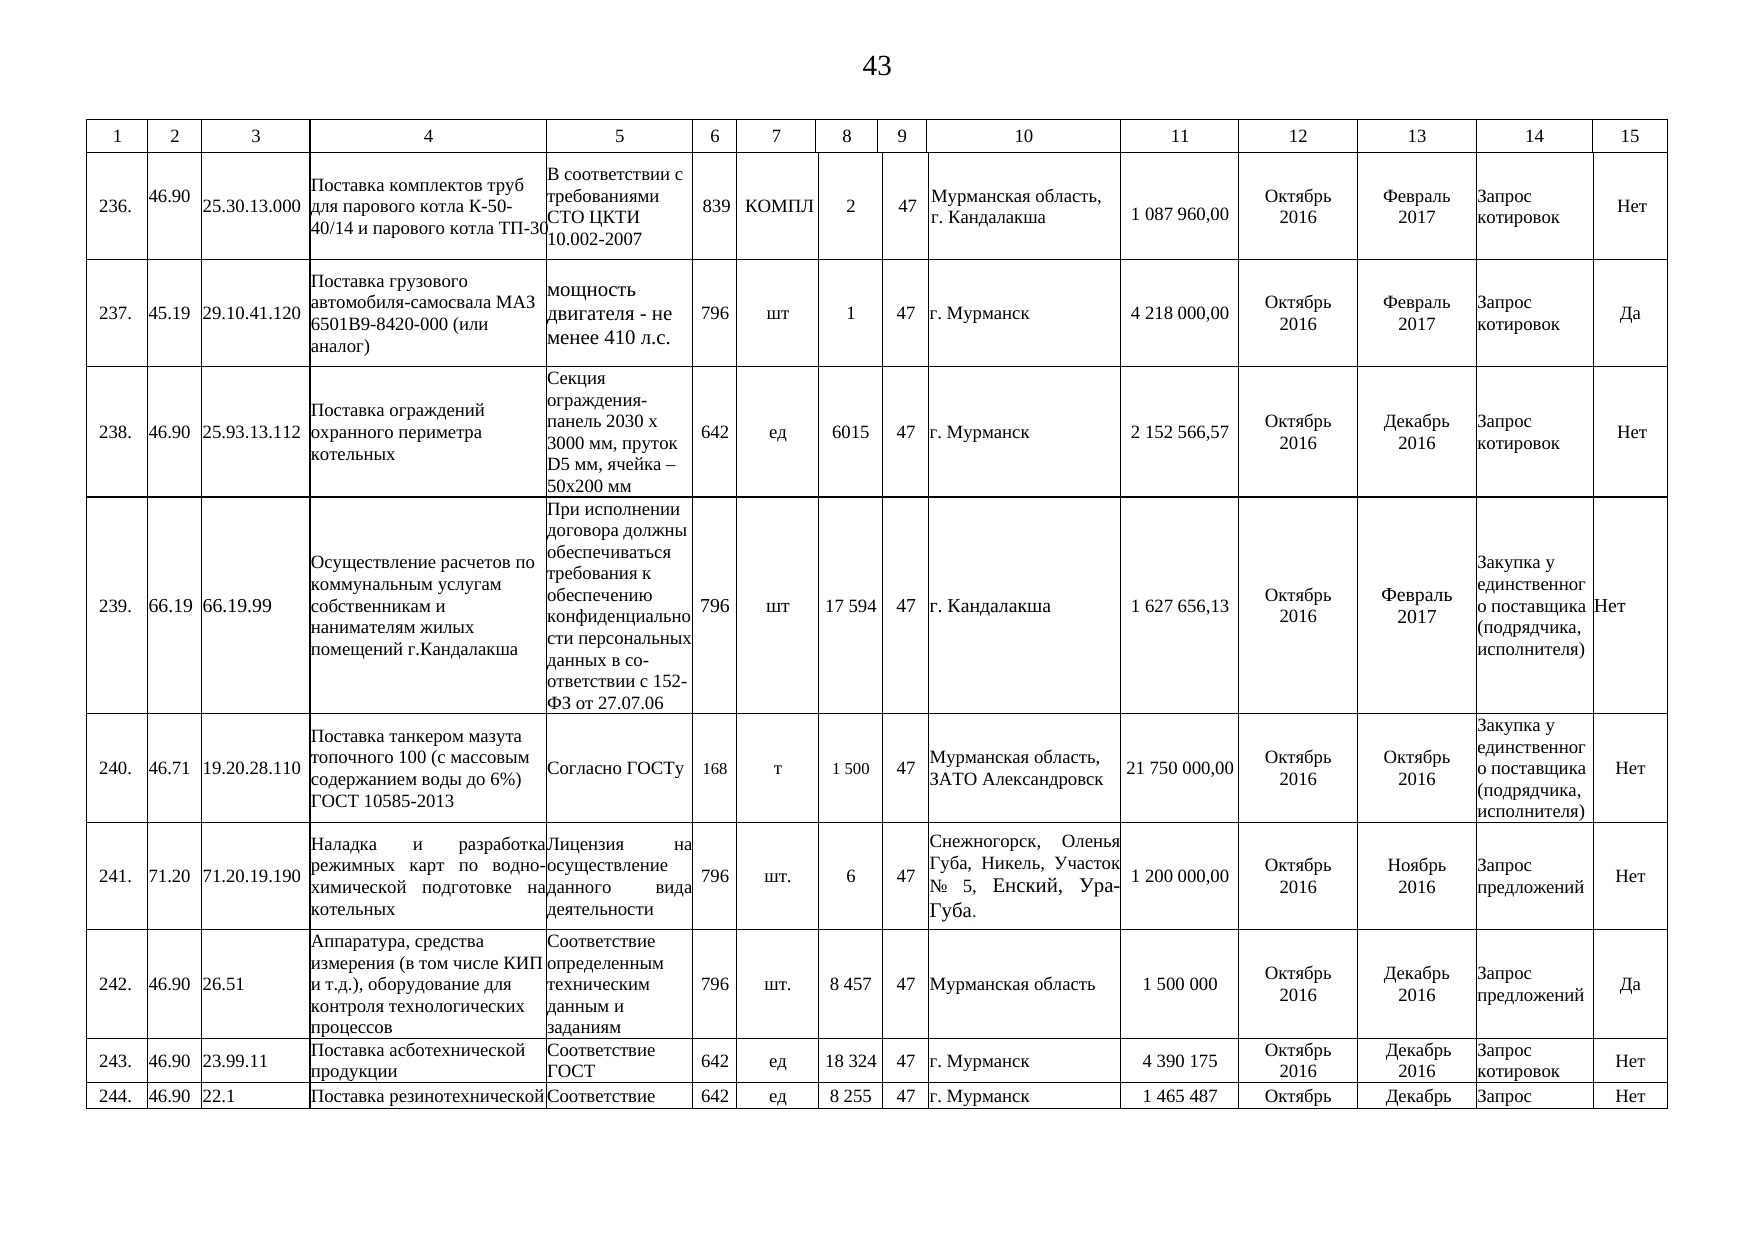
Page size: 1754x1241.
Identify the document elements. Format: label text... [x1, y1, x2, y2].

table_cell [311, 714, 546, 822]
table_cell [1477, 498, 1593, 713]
table_header 9 [878, 120, 926, 152]
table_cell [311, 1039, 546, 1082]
table_header 12 [1239, 120, 1357, 152]
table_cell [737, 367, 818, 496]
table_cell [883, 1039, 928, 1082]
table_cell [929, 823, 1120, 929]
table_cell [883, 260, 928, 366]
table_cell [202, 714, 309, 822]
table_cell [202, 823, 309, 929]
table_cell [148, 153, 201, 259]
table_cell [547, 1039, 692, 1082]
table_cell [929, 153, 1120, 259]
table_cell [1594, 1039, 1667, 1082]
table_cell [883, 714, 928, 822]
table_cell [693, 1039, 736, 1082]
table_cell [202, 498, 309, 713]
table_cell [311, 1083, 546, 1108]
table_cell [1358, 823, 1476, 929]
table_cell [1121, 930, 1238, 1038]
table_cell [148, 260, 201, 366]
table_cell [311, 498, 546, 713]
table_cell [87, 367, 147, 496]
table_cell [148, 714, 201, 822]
table_header 6 [693, 120, 736, 152]
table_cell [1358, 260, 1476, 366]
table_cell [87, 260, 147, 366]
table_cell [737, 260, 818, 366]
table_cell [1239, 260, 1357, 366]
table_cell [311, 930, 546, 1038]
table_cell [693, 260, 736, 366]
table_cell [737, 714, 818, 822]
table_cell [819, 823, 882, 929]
table_header 13 [1358, 120, 1476, 152]
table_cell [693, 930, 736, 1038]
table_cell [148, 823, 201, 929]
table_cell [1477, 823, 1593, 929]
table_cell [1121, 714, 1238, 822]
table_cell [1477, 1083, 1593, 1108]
table_header 1 [87, 120, 147, 152]
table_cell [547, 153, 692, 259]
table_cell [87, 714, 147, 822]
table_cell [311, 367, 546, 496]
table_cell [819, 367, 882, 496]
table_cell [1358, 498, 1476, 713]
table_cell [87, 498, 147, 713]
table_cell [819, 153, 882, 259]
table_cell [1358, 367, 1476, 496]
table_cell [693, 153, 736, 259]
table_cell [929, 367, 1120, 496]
table_header 4 [311, 120, 546, 152]
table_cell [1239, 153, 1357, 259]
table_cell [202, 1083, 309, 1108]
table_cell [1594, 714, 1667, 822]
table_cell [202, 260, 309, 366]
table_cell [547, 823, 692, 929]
table_header 3 [202, 120, 309, 152]
table_header 8 [816, 120, 877, 152]
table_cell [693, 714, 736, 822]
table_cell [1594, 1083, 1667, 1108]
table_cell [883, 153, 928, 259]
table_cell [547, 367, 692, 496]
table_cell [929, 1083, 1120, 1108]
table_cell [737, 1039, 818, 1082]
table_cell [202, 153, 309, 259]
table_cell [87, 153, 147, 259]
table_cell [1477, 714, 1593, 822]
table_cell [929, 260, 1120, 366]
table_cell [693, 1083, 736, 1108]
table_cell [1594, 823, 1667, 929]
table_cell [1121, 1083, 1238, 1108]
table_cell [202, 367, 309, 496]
table_header 2 [148, 120, 201, 152]
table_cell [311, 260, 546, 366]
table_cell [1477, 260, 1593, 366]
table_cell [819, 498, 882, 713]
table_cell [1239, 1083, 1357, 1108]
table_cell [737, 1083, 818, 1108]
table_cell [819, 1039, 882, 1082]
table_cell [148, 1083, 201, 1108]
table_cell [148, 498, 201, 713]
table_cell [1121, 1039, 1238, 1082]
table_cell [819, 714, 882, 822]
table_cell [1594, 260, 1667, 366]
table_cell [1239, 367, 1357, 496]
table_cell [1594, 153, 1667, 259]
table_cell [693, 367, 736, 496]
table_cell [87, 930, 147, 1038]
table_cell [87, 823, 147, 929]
table_header 5 [547, 120, 692, 152]
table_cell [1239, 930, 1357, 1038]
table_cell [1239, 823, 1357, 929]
table_header 7 [737, 120, 815, 152]
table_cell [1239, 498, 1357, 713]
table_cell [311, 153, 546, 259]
table_header 14 [1477, 120, 1592, 152]
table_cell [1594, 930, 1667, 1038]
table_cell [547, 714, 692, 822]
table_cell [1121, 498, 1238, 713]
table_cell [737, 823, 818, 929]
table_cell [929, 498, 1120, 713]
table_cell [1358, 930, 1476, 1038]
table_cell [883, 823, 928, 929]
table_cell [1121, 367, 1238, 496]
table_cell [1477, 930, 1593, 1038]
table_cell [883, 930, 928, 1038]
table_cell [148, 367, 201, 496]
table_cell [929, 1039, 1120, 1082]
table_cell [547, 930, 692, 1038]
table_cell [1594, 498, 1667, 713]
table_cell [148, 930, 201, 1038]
table_header 11 [1121, 120, 1238, 152]
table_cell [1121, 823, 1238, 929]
table_header 15 [1593, 120, 1667, 152]
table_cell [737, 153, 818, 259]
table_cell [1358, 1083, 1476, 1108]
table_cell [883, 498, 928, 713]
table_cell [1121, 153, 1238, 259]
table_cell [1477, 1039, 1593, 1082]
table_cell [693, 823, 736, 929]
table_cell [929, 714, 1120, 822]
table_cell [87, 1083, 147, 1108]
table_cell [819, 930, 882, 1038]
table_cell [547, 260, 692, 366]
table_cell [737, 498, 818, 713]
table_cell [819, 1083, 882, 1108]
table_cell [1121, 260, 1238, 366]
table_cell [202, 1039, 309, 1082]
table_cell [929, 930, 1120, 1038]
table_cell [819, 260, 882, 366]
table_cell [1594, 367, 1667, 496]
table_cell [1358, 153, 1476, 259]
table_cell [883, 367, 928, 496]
table_header 10 [927, 120, 1120, 152]
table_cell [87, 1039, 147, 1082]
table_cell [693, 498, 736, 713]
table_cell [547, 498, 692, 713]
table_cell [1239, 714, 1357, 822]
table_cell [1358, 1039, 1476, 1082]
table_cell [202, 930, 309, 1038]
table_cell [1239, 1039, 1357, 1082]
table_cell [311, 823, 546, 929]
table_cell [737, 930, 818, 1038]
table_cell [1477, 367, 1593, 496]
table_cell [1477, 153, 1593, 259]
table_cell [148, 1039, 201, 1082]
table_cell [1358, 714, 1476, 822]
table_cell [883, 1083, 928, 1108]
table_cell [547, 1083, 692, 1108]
